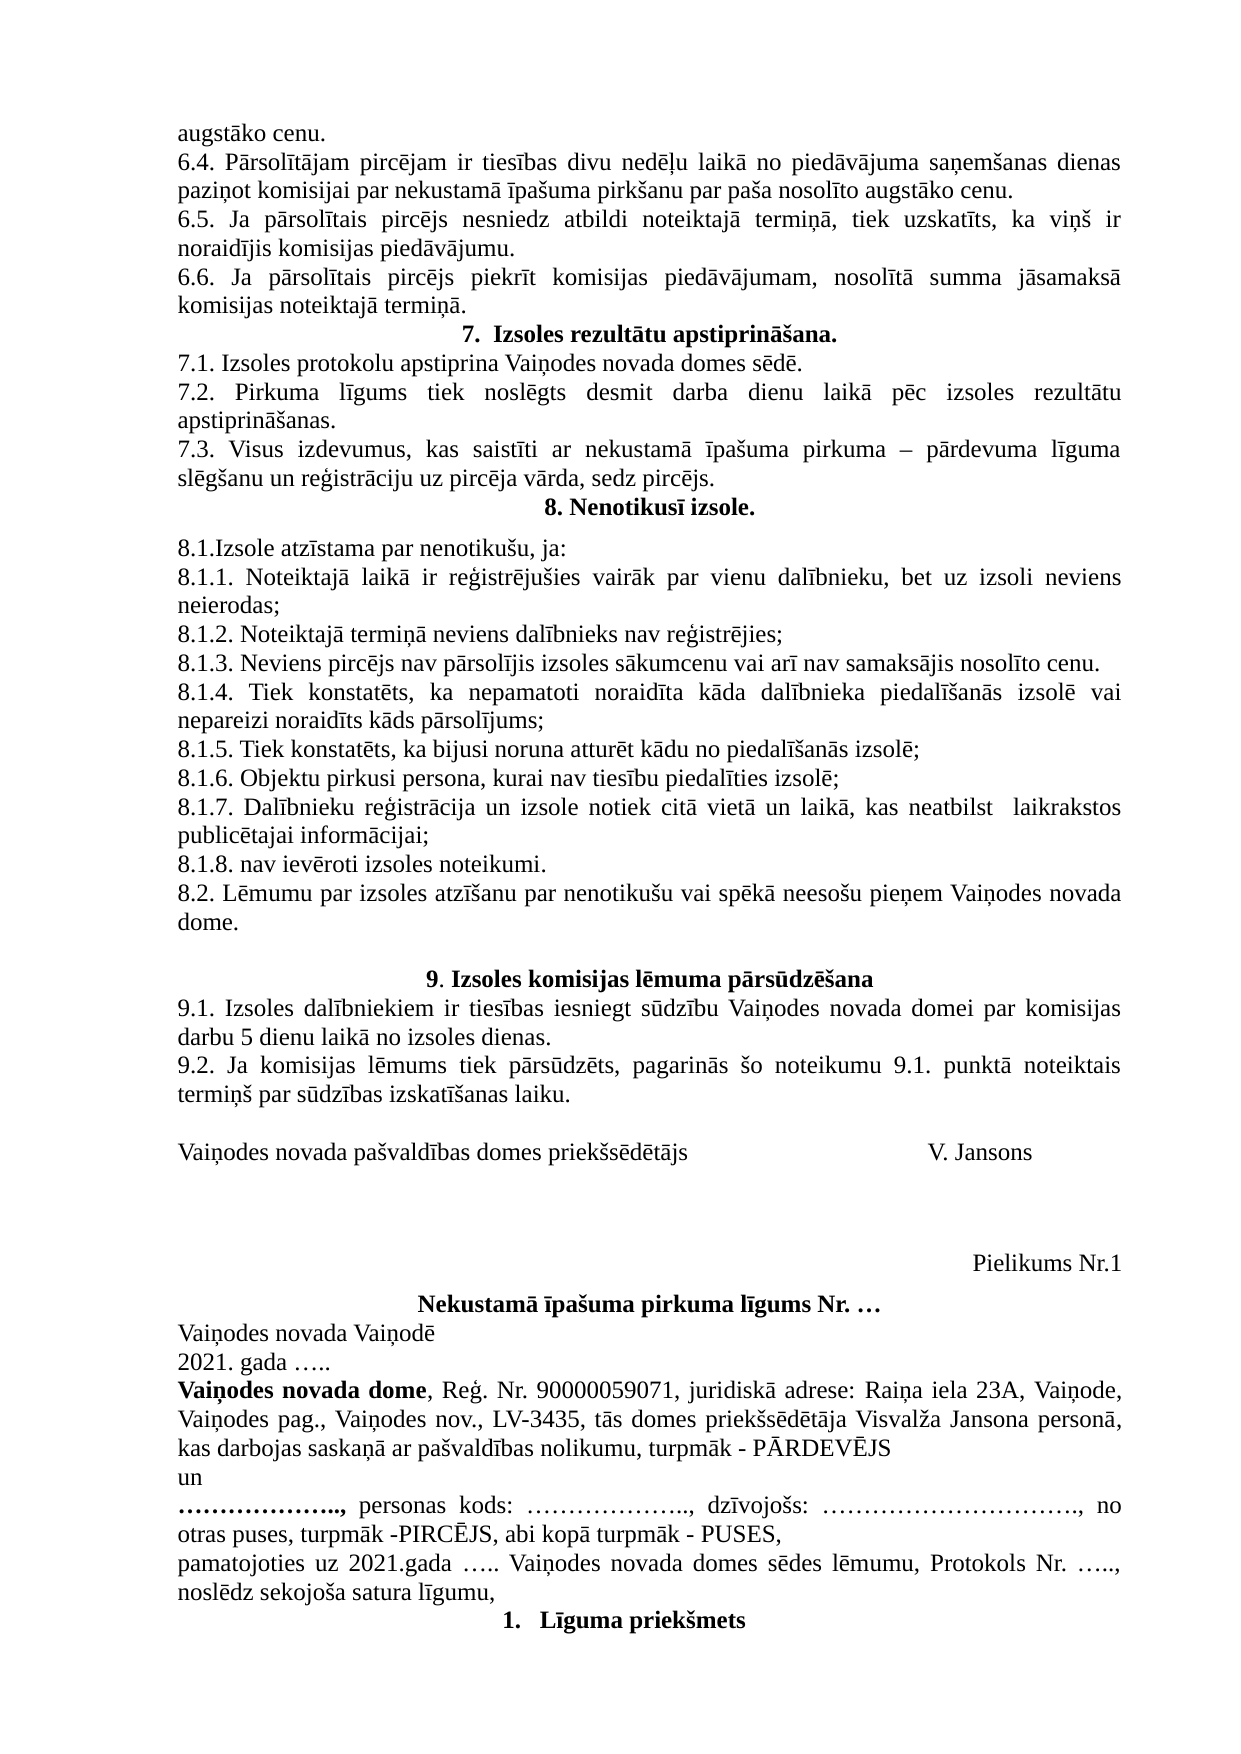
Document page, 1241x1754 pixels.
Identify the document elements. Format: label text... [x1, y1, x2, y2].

list Līguma priekšmets [502, 1606, 1122, 1634]
text Nekustamā īpašuma pirkuma līgums Nr. … [177, 1289, 1122, 1318]
text Vaiņodes novada dome, Reģ. Nr. 90000059071, juridiskā adrese: Raiņa iela 23A, Vaiņode, Vaiņodes pag., Vaiņodes nov., LV-3435, tās domes priekšsēdētāja Visvalža Jansona personā, kas darbojas saskaņā ar pašvaldības nolikumu, turpmāk - PĀRDEVĒJS [177, 1376, 1122, 1462]
text 8.1.2. Noteiktajā termiņā neviens dalībnieks nav reģistrējies; [177, 619, 1122, 648]
text 8.1.Izsole atzīstama par nenotikušu, ja: [177, 533, 1122, 562]
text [177, 118, 1122, 147]
text 6.6. Ja pārsolītais pircējs piekrīt komisijas piedāvājumam, nosolītā summa jāsamaksā komisijas noteiktajā termiņā. [177, 262, 1122, 319]
text pamatojoties uz 2021.gada ….. Vaiņodes novada domes sēdes lēmumu, Protokols Nr. ….., noslēdz sekojoša satura līgumu, [177, 1548, 1122, 1606]
text 8.1.6. Objektu pirkusi persona, kurai nav tiesību piedalīties izsolē; [177, 763, 1122, 792]
text 8.1.4. Tiek konstatēts, ka nepamatoti noraidīta kāda dalībnieka piedalīšanās izsolē vai nepareizi noraidīts kāds pārsolījums; [177, 677, 1122, 734]
text 7.2. Pirkuma līgums tiek noslēgts desmit darba dienu laikā pēc izsoles rezultātu apstiprināšanas. [177, 377, 1122, 434]
text 2021. gada ….. [177, 1347, 1122, 1376]
text 8.1.1. Noteiktajā laikā ir reģistrējušies vairāk par vienu dalībnieku, bet uz izsoli neviens neierodas; [177, 562, 1122, 619]
text 6.5. Ja pārsolītais pircējs nesniedz atbildi noteiktajā termiņā, tiek uzskatīts, ka viņš ir noraidījis komisijas piedāvājumu. [177, 204, 1122, 262]
text 8.1.7. Dalībnieku reģistrācija un izsole notiek citā vietā un laikā, kas neatbilst laikrakstos publicētajai informācijai; [177, 792, 1122, 849]
text Vaiņodes novada pašvaldības domes priekšsēdētājs V. Jansons [177, 1137, 1122, 1166]
text ……………….., personas kods: ……………….., dzīvojošs: …………………………., no otras puses, turpmāk -PIRCĒJS, abi kopā turpmāk - PUSES, [177, 1491, 1122, 1548]
text 7.1. Izsoles protokolu apstiprina Vaiņodes novada domes sēdē. [177, 348, 1122, 377]
text 8.1.5. Tiek konstatēts, ka bijusi noruna atturēt kādu no piedalīšanās izsolē; [177, 734, 1122, 763]
text 7. Izsoles rezultātu apstiprināšana. [177, 319, 1122, 348]
text 6.4. Pārsolītājam pircējam ir tiesības divu nedēļu laikā no piedāvājuma saņemšanas dienas paziņot komisijai par nekustamā īpašuma pirkšanu par paša nosolīto augstāko cenu. [177, 147, 1122, 204]
text 9. Izsoles komisijas lēmuma pārsūdzēšana [177, 964, 1122, 993]
text 8. Nenotikusī izsole. [177, 492, 1122, 521]
text 8.1.8. nav ievēroti izsoles noteikumi. [177, 849, 1122, 878]
text 8.2. Lēmumu par izsoles atzīšanu par nenotikušu vai spēkā neesošu pieņem Vaiņodes novada dome. [177, 878, 1122, 936]
text un [177, 1462, 1122, 1491]
text 7.3. Visus izdevumus, kas saistīti ar nekustamā īpašuma pirkuma – pārdevuma līguma slēgšanu un reģistrāciju uz pircēja vārda, sedz pircējs. [177, 434, 1122, 492]
text 9.2. Ja komisijas lēmums tiek pārsūdzēts, pagarinās šo noteikumu 9.1. punktā noteiktais termiņš par sūdzības izskatīšanas laiku. [177, 1051, 1122, 1108]
text 9.1. Izsoles dalībniekiem ir tiesības iesniegt sūdzību Vaiņodes novada domei par komisijas darbu 5 dienu laikā no izsoles dienas. [177, 993, 1122, 1051]
text Vaiņodes novada Vaiņodē [177, 1318, 1122, 1347]
text Pielikums Nr.1 [177, 1248, 1122, 1277]
text 8.1.3. Neviens pircējs nav pārsolījis izsoles sākumcenu vai arī nav samaksājis nosolīto cenu. [177, 648, 1122, 677]
